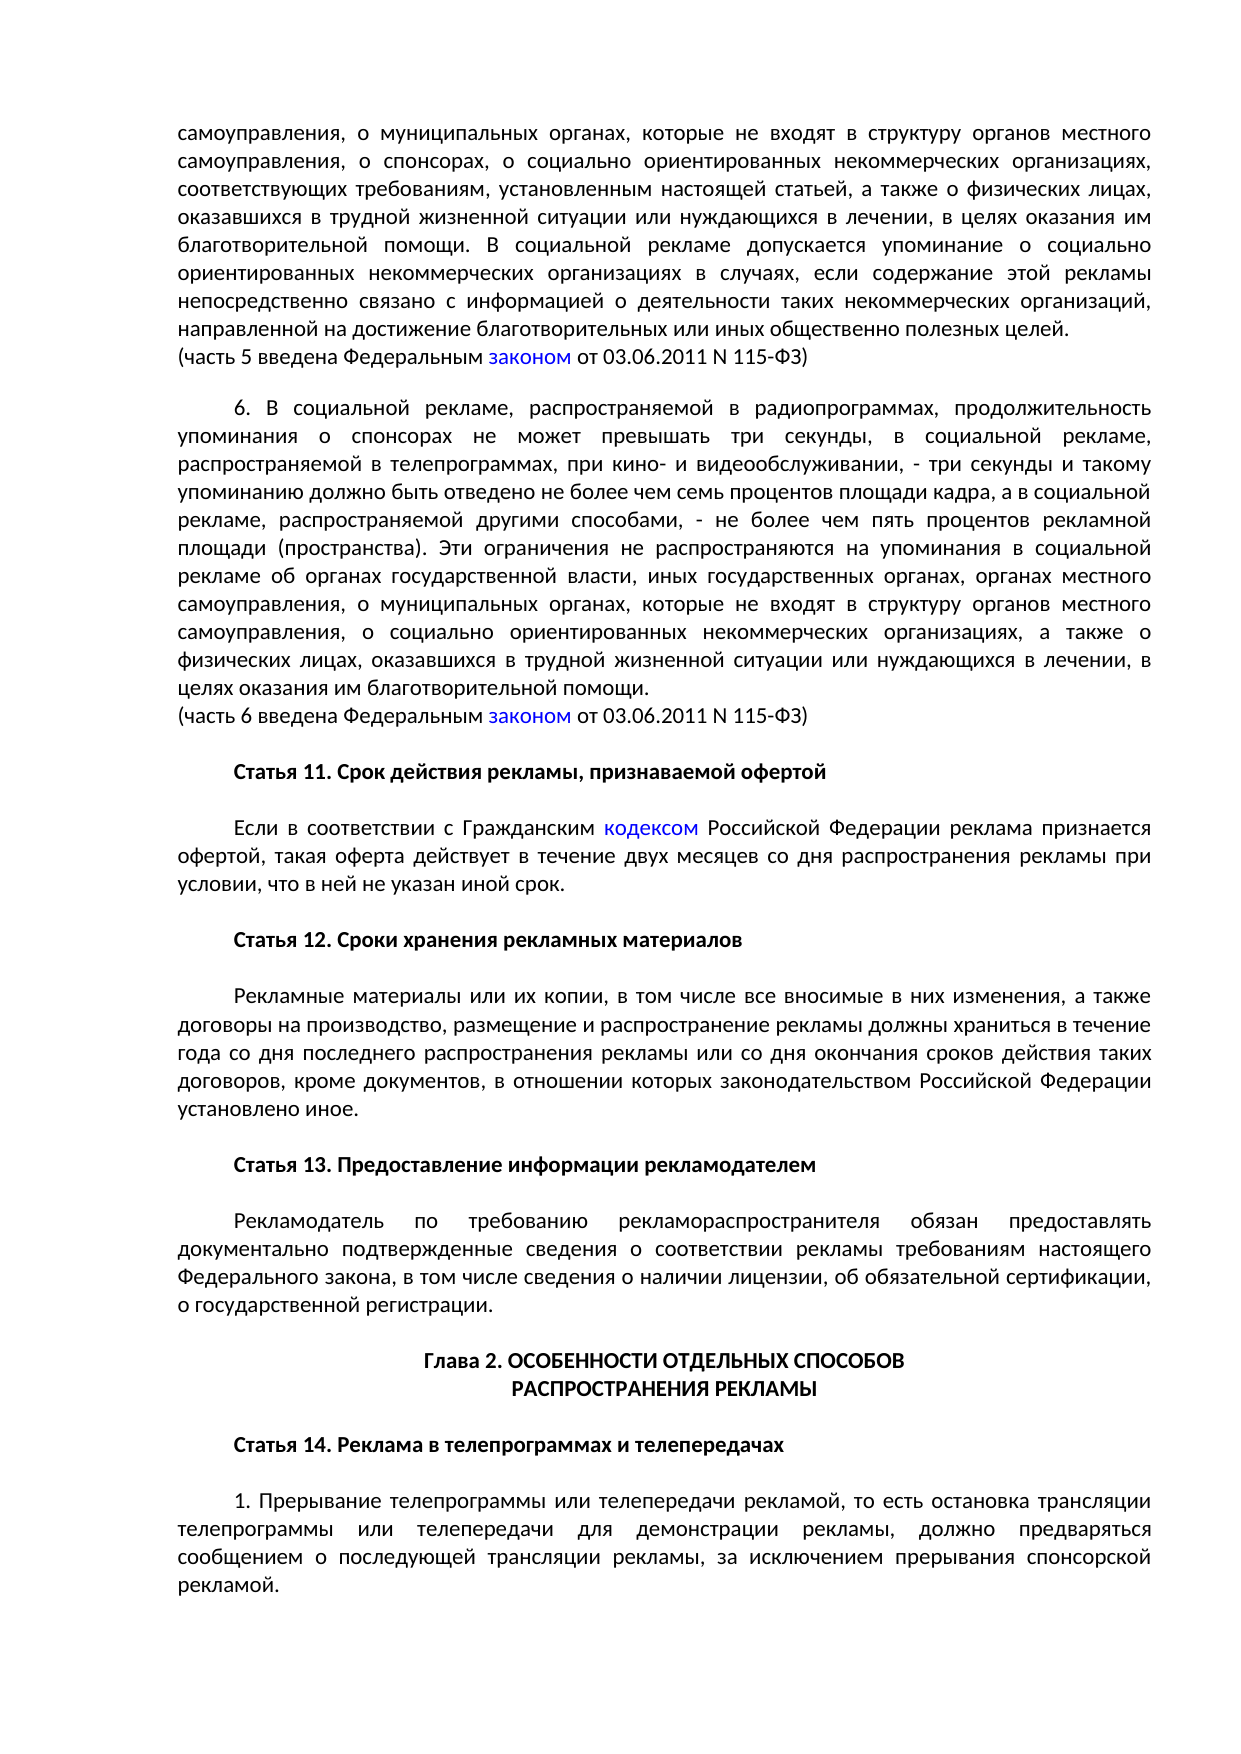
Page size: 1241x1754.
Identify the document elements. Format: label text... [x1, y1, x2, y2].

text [177, 118, 1152, 342]
text (часть 6 введена Федеральным законом от 03.06.2011 N 115-ФЗ) [177, 701, 1152, 729]
title Статья 12. Сроки хранения рекламных материалов [177, 926, 1152, 954]
title Статья 13. Предоставление информации рекламодателем [177, 1150, 1152, 1178]
title РАСПРОСТРАНЕНИЯ РЕКЛАМЫ [177, 1374, 1152, 1402]
text 6. В социальной рекламе, распространяемой в радиопрограммах, продолжительность упоминания о спонсорах не может превышать три секунды, в социальной рекламе, распространяемой в телепрограммах, при кино- и видеообслуживании, - три секунды и такому упоминанию должно быть отведено не более чем семь процентов площади кадра, а в социальной рекламе, распространяемой другими способами, - не более чем пять процентов рекламной площади (пространства). Эти ограничения не распространяются на упоминания в социальной рекламе об органах государственной власти, иных государственных органах, органах местного самоуправления, о муниципальных органах, которые не входят в структуру органов местного самоуправления, о социально ориентированных некоммерческих организациях, а также о физических лицах, оказавшихся в трудной жизненной ситуации или нуждающихся в лечении, в целях оказания им благотворительной помощи. [177, 393, 1152, 701]
text Если в соответствии с Гражданским кодексом Российской Федерации реклама признается офертой, такая оферта действует в течение двух месяцев со дня распространения рекламы при условии, что в ней не указан иной срок. [177, 813, 1152, 898]
text Рекламные материалы или их копии, в том числе все вносимые в них изменения, а также договоры на производство, размещение и распространение рекламы должны храниться в течение года со дня последнего распространения рекламы или со дня окончания сроков действия таких договоров, кроме документов, в отношении которых законодательством Российской Федерации установлено иное. [177, 982, 1152, 1122]
title Глава 2. ОСОБЕННОСТИ ОТДЕЛЬНЫХ СПОСОБОВ [177, 1346, 1152, 1374]
text 1. Прерывание телепрограммы или телепередачи рекламой, то есть остановка трансляции телепрограммы или телепередачи для демонстрации рекламы, должно предваряться сообщением о последующей трансляции рекламы, за исключением прерывания спонсорской рекламой. [177, 1486, 1152, 1598]
text Рекламодатель по требованию рекламораспространителя обязан предоставлять документально подтвержденные сведения о соответствии рекламы требованиям настоящего Федерального закона, в том числе сведения о наличии лицензии, об обязательной сертификации, о государственной регистрации. [177, 1206, 1152, 1318]
title Статья 14. Реклама в телепрограммах и телепередачах [177, 1430, 1152, 1458]
text (часть 5 введена Федеральным законом от 03.06.2011 N 115-ФЗ) [177, 342, 1152, 370]
title Статья 11. Срок действия рекламы, признаваемой офертой [177, 757, 1152, 786]
